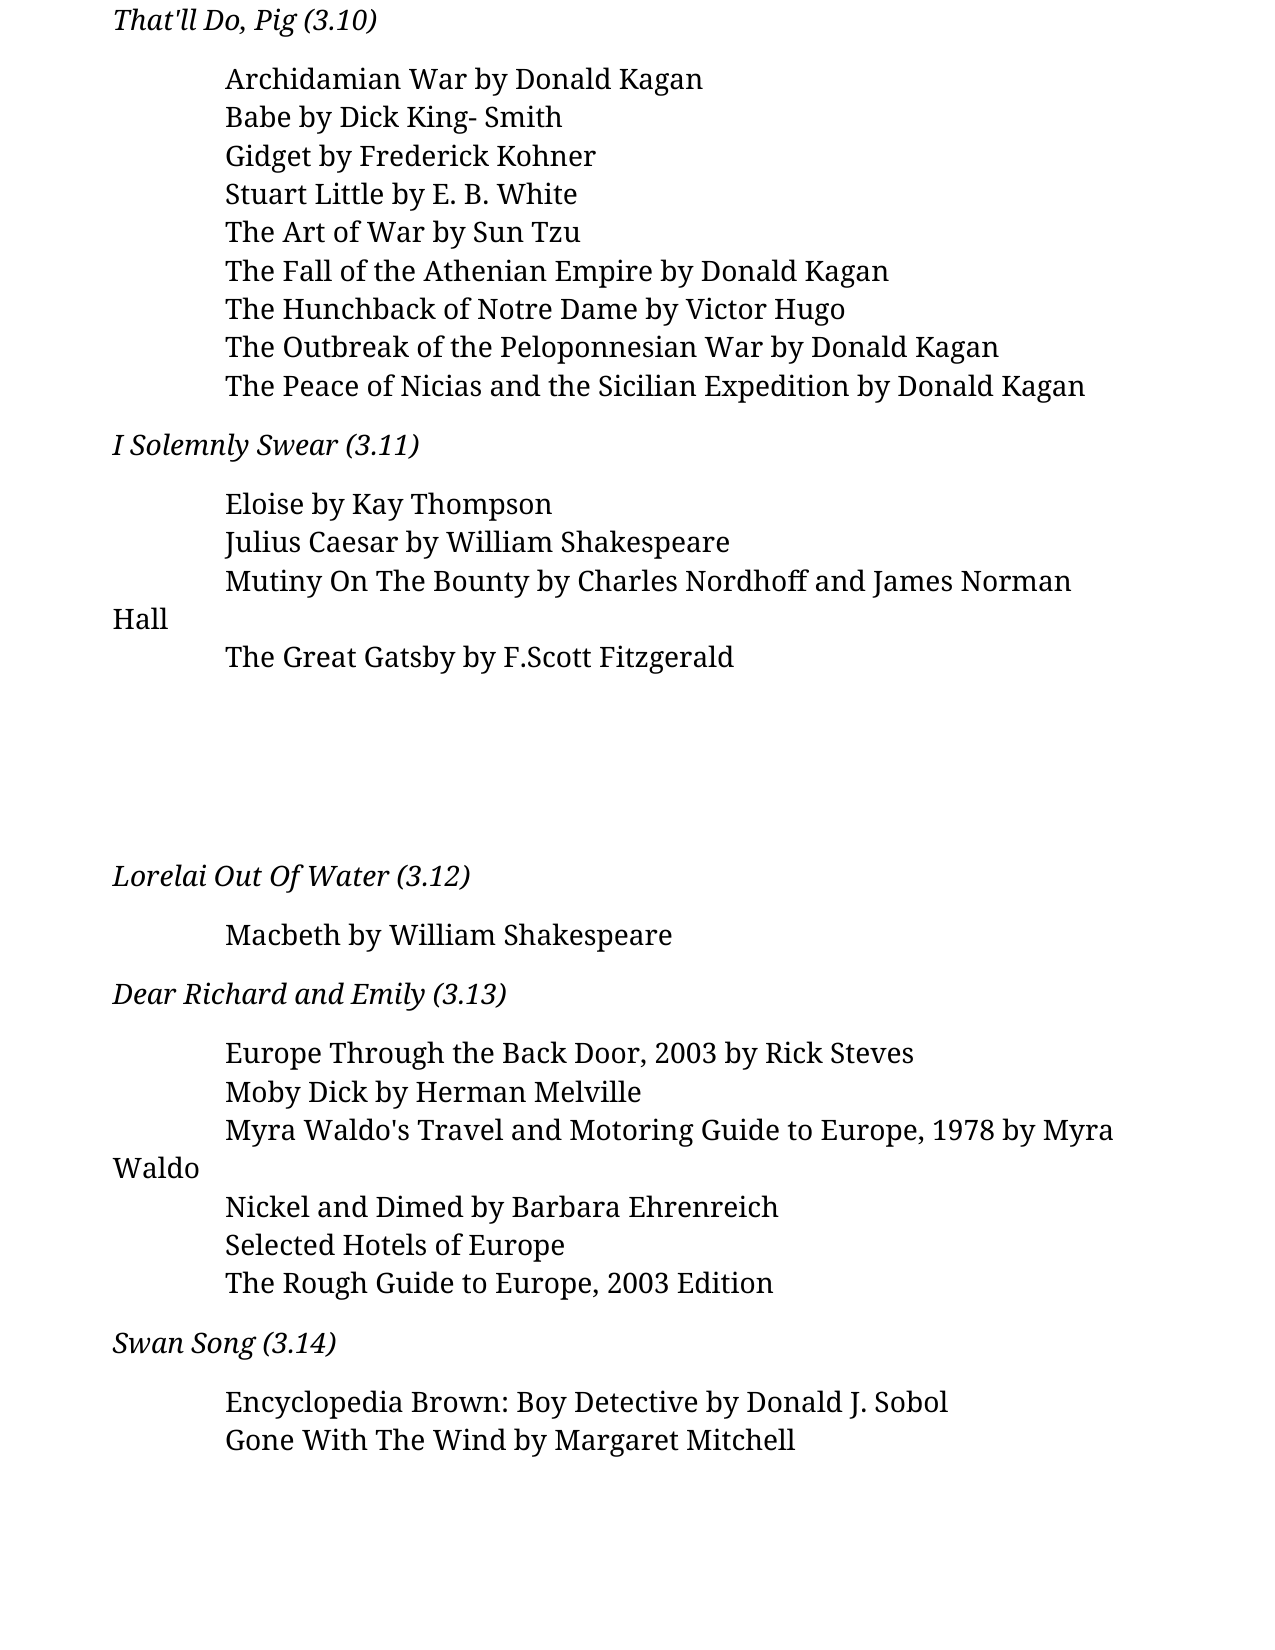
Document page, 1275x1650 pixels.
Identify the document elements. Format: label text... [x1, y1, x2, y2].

text Archidamian War by Donald Kagan [112, 59, 1125, 97]
text Dear Richard and Emily (3.13) [112, 975, 1125, 1013]
text Gone With The Wind by Margaret Mitchell [112, 1421, 1125, 1459]
text I Solemnly Swear (3.11) [112, 425, 1125, 463]
text The Art of War by Sun Tzu [112, 212, 1125, 251]
text Encyclopedia Brown: Boy Detective by Donald J. Sobol [112, 1382, 1125, 1421]
text The Fall of the Athenian Empire by Donald Kagan [112, 251, 1125, 289]
text The Rough Guide to Europe, 2003 Edition [112, 1264, 1125, 1302]
text Selected Hotels of Europe [112, 1226, 1125, 1264]
text Stuart Little by E. B. White [112, 174, 1125, 212]
text The Great Gatsby by F.Scott Fitzgerald [112, 637, 1125, 676]
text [112, 289, 1125, 327]
text The Outbreak of the Peloponnesian War by Donald Kagan [112, 327, 1125, 366]
text Macbeth by William Shakespeare [112, 916, 1125, 954]
text Swan Song (3.14) [112, 1323, 1125, 1361]
text Moby Dick by Herman Melville [112, 1072, 1125, 1111]
text Myra Waldo's Travel and Motoring Guide to Europe, 1978 by Myra Waldo [112, 1111, 1125, 1187]
text Lorelai Out Of Water (3.12) [112, 856, 1125, 895]
text Babe by Dick King- Smith [112, 97, 1125, 136]
text Mutiny On The Bounty by Charles Nordhoff and James Norman Hall [112, 561, 1125, 637]
text That'll Do, Pig (3.10) [112, 0, 1125, 38]
text Gidget by Frederick Kohner [112, 136, 1125, 174]
text Nickel and Dimed by Barbara Ehrenreich [112, 1187, 1125, 1226]
text Eloise by Kay Thompson [112, 484, 1125, 522]
text Europe Through the Back Door, 2003 by Rick Steves [112, 1034, 1125, 1072]
text Julius Caesar by William Shakespeare [112, 522, 1125, 561]
text The Peace of Nicias and the Sicilian Expedition by Donald Kagan [112, 366, 1125, 404]
